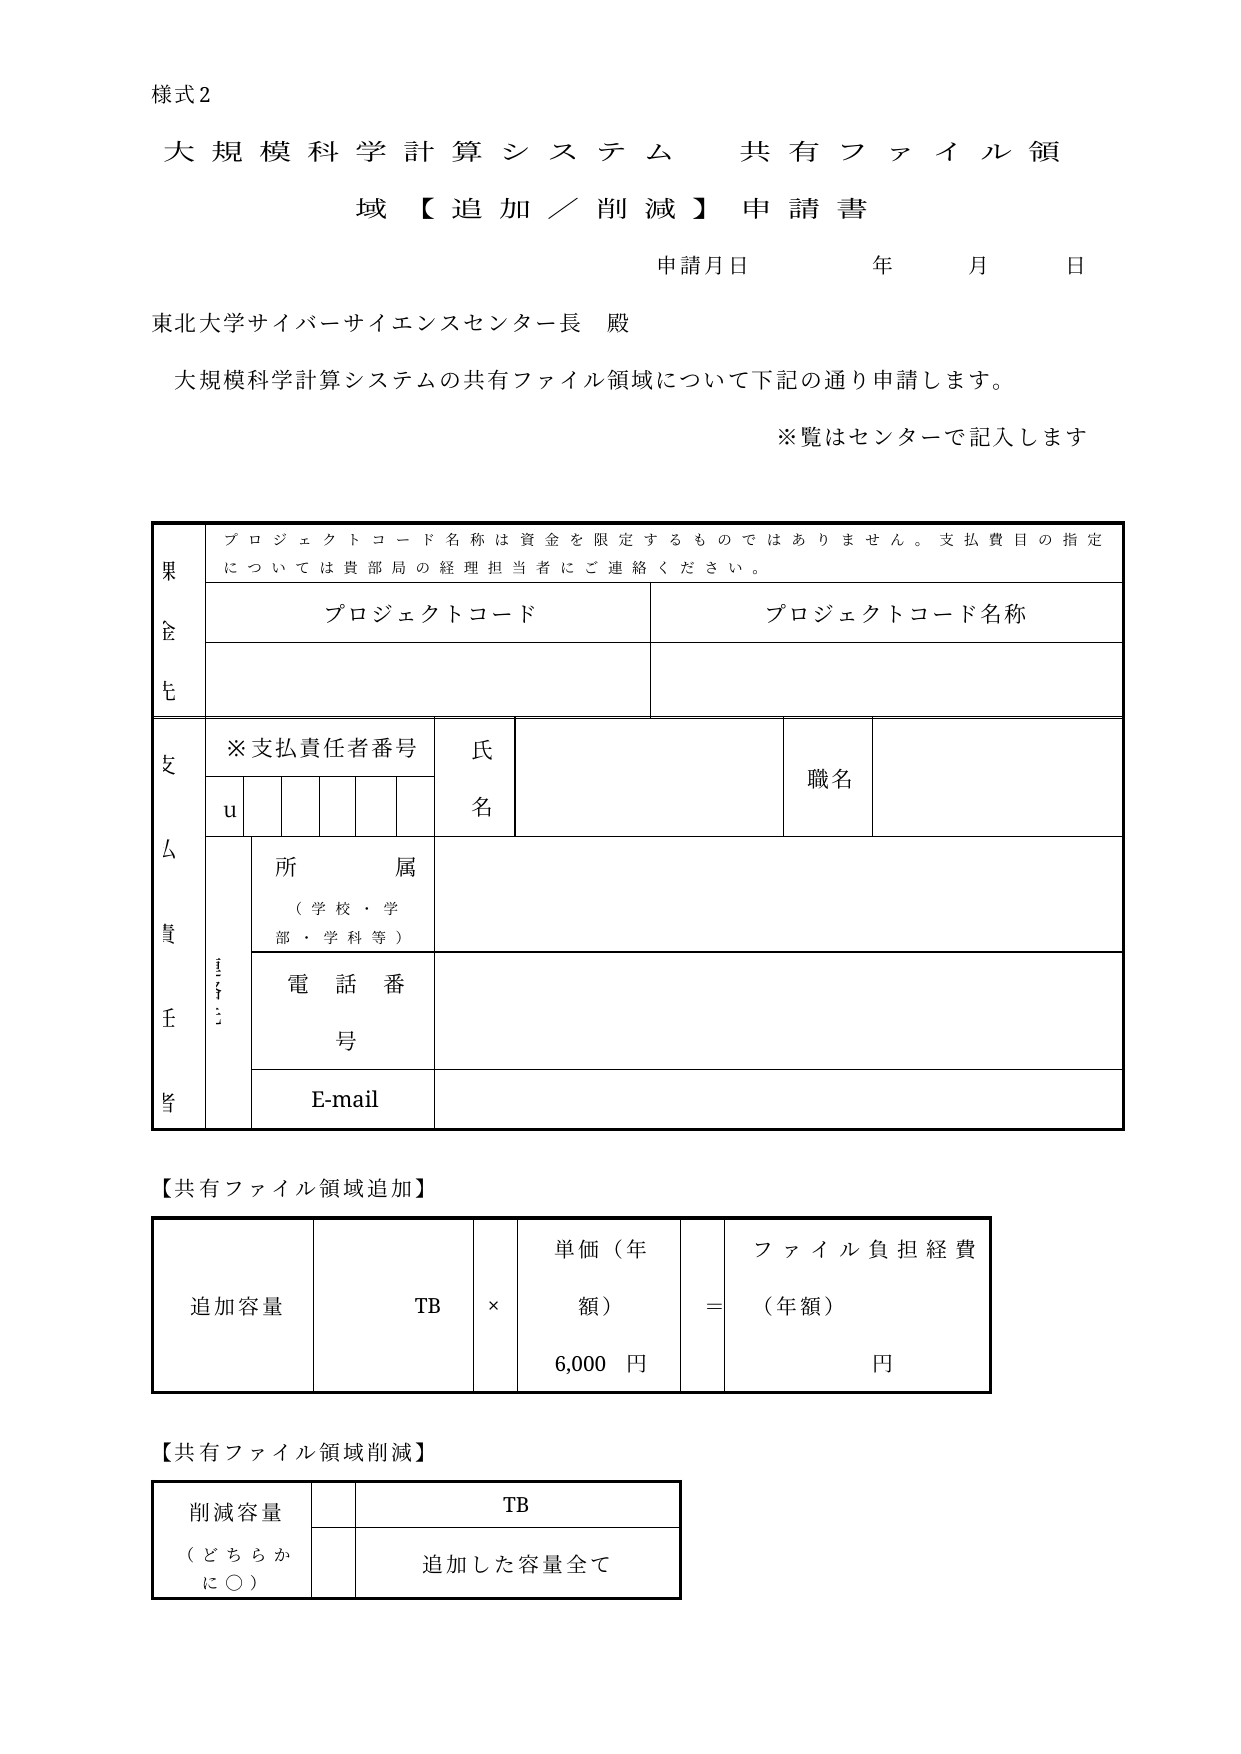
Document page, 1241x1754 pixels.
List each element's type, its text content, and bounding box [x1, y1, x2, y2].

table_cell 氏名 [435, 719, 514, 836]
table_cell 電 話 番 号 [252, 953, 434, 1069]
table_header 単価（年額） 6,000円 [518, 1220, 680, 1391]
table_header 課金先 [154, 525, 205, 716]
table_cell [356, 777, 396, 836]
table_cell [435, 953, 1122, 1069]
table_cell 連絡先 [206, 837, 251, 1128]
table_cell [282, 777, 319, 836]
table_cell [244, 777, 281, 836]
table_header 削減容量 （どちらかに◯） [154, 1483, 311, 1597]
table_header プロジェクトコード名称は資金を限定するものではありません。支払費目の指定については貴部局の経理担当者にご連絡ください。 [206, 525, 1122, 582]
text 大規模科学計算システム 共有ファイル領域【追加／削減】申請書 [151, 122, 1089, 236]
table_cell [312, 1528, 355, 1597]
text 【共有ファイル領域削減】 [151, 1422, 1089, 1479]
text 東北大学サイバーサイエンスセンター長 殿 [151, 293, 1089, 350]
table_cell [206, 643, 650, 716]
table_header TB [314, 1220, 473, 1391]
table_header 追加容量 [154, 1220, 313, 1391]
table_header ＝ [681, 1220, 724, 1391]
table_cell 支払責任者 [154, 719, 205, 1128]
table_cell [320, 777, 355, 836]
table_cell [435, 837, 1122, 951]
table_cell ※支払責任者番号 [206, 719, 434, 776]
table_cell 追加した容量全て [356, 1528, 679, 1597]
table_cell プロジェクトコード [206, 583, 650, 642]
text 申請月日 年 月 日 [151, 236, 1089, 293]
text 【共有ファイル領域追加】 [151, 1159, 1089, 1216]
table_cell [435, 1070, 1122, 1128]
table_header ファイル負担経費（年額） 円 [725, 1220, 989, 1391]
table_header × [474, 1220, 517, 1391]
text 大規模科学計算システムの共有ファイル領域について下記の通り申請します。 [151, 350, 1089, 407]
table_cell [739, 719, 783, 836]
text ※覧はセンターで記入します [151, 407, 1089, 464]
table_cell [651, 643, 1122, 716]
table_cell u [206, 777, 243, 836]
table_cell [516, 719, 739, 836]
table_header [312, 1483, 355, 1527]
table_cell [397, 777, 434, 836]
table_cell [873, 719, 1122, 836]
table_cell 職名 [784, 719, 872, 836]
table_cell 所 属 （学校・学部・学科等） [252, 837, 434, 951]
table_cell E-mail [252, 1070, 434, 1128]
table_header TB [356, 1483, 679, 1527]
text 様式2 [151, 65, 1089, 122]
table_cell プロジェクトコード名称 [651, 583, 1122, 642]
